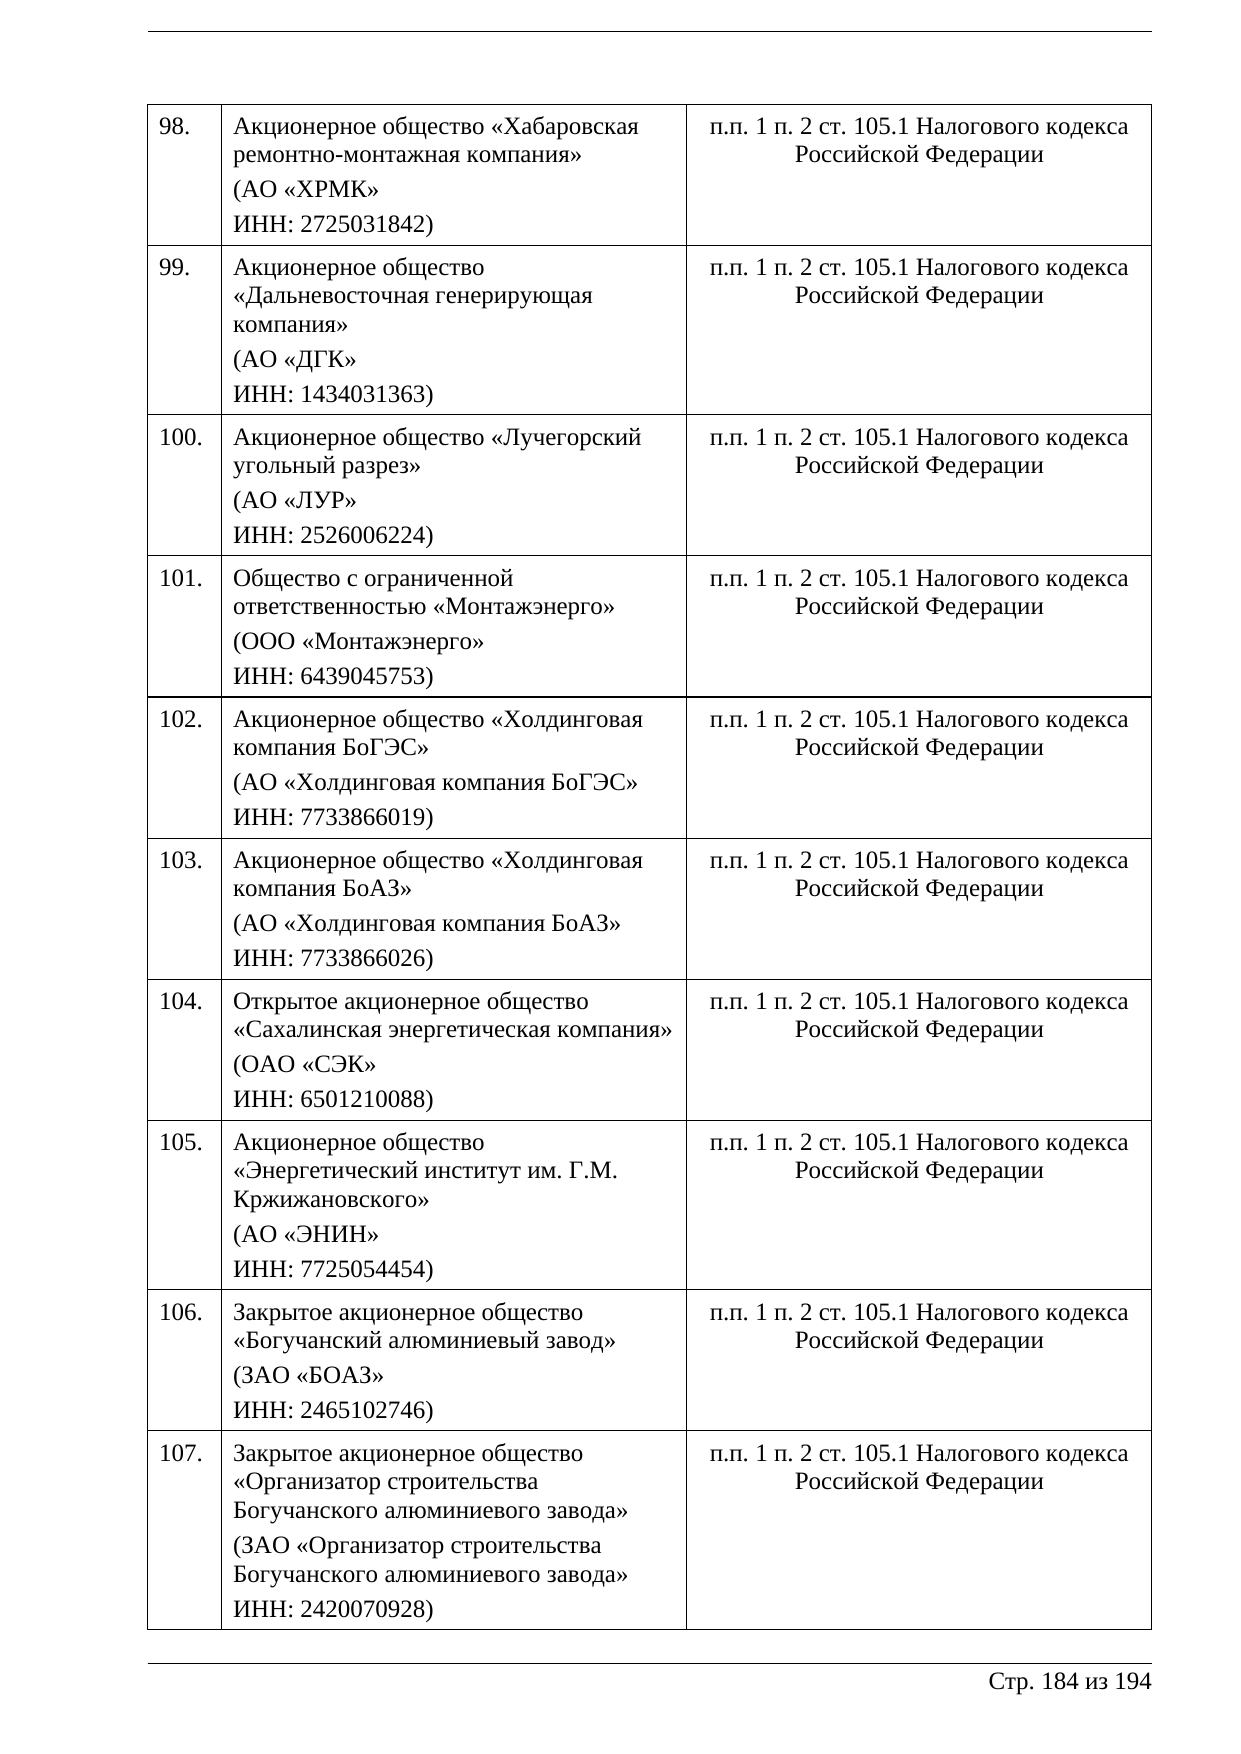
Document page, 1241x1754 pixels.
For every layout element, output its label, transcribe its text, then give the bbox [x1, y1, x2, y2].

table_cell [687, 105, 1151, 244]
table_cell [148, 1431, 221, 1629]
table_cell [148, 105, 221, 244]
table_cell Общество с ограниченной ответственностью «Монтажэнерго» (ООО «Монтажэнерго» ИНН: 6439045753) [222, 556, 686, 696]
table_cell [148, 556, 221, 696]
table_cell п.п. 1 п. 2 ст. 105.1 Налогового кодекса Российской Федерации [687, 1290, 1151, 1430]
table_cell [148, 246, 221, 414]
table_cell [148, 1121, 221, 1289]
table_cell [687, 1431, 1151, 1629]
table_cell [148, 698, 221, 837]
table_cell Акционерное общество «Дальневосточная генерирующая компания» (АО «ДГК» ИНН: 1434031363) [222, 246, 686, 414]
table_cell п.п. 1 п. 2 ст. 105.1 Налогового кодекса Российской Федерации [687, 556, 1151, 696]
table_cell Акционерное общество «Холдинговая компания БоАЗ» (АО «Холдинговая компания БоАЗ» ИНН: 7733866026) [222, 839, 686, 978]
table_cell [148, 1290, 221, 1430]
table_cell [148, 839, 221, 978]
table_cell Открытое акционерное общество «Сахалинская энергетическая компания» (ОАО «СЭК» ИНН: 6501210088) [222, 980, 686, 1119]
table_cell Акционерное общество «Хабаровская ремонтно-монтажная компания» (АО «ХРМК» ИНН: 2725031842) [222, 105, 686, 244]
table_cell п.п. 1 п. 2 ст. 105.1 Налогового кодекса Российской Федерации [687, 1121, 1151, 1289]
table_cell п.п. 1 п. 2 ст. 105.1 Налогового кодекса Российской Федерации [687, 246, 1151, 414]
table_cell Акционерное общество «Холдинговая компания БоГЭС» (АО «Холдинговая компания БоГЭС» ИНН: 7733866019) [222, 698, 686, 837]
table_cell п.п. 1 п. 2 ст. 105.1 Налогового кодекса Российской Федерации [687, 839, 1151, 978]
table_cell [148, 415, 221, 555]
table_cell п.п. 1 п. 2 ст. 105.1 Налогового кодекса Российской Федерации [687, 698, 1151, 837]
table_cell [148, 980, 221, 1119]
table_cell п.п. 1 п. 2 ст. 105.1 Налогового кодекса Российской Федерации [687, 980, 1151, 1119]
table_cell Акционерное общество «Лучегорский угольный разрез» (АО «ЛУР» ИНН: 2526006224) [222, 415, 686, 555]
table_cell Акционерное общество «Энергетический институт им. Г.М. Кржижановского» (АО «ЭНИН» ИНН: 7725054454) [222, 1121, 686, 1289]
table_cell Закрытое акционерное общество «Богучанский алюминиевый завод» (ЗАО «БОАЗ» ИНН: 2465102746) [222, 1290, 686, 1430]
table_cell Закрытое акционерное общество «Организатор строительства Богучанского алюминиевого завода» (ЗАО «Организатор строительства Богучанского алюминиевого завода» ИНН: 2420070928) [222, 1431, 686, 1629]
table_cell п.п. 1 п. 2 ст. 105.1 Налогового кодекса Российской Федерации [687, 415, 1151, 555]
